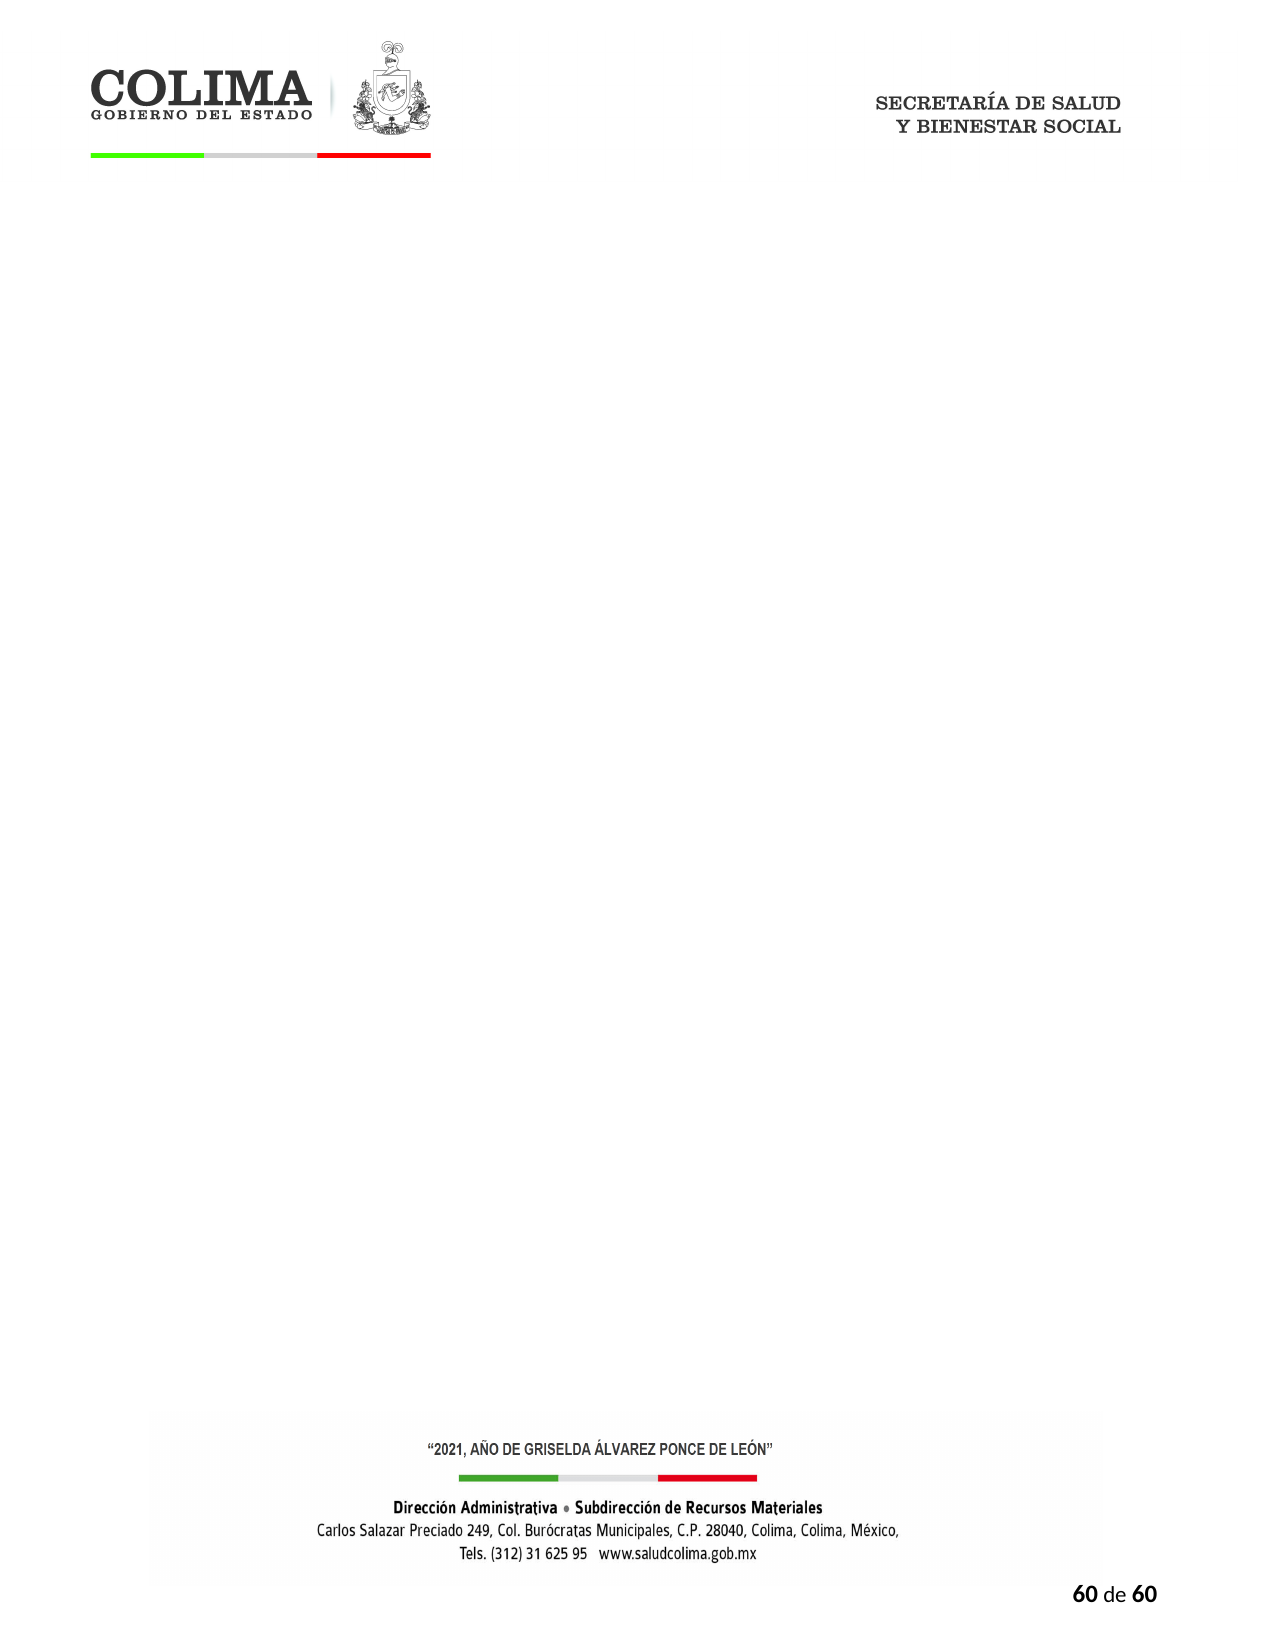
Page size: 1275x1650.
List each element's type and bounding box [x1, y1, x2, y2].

picture [148, 1411, 1104, 1586]
picture [0, 31, 1238, 182]
